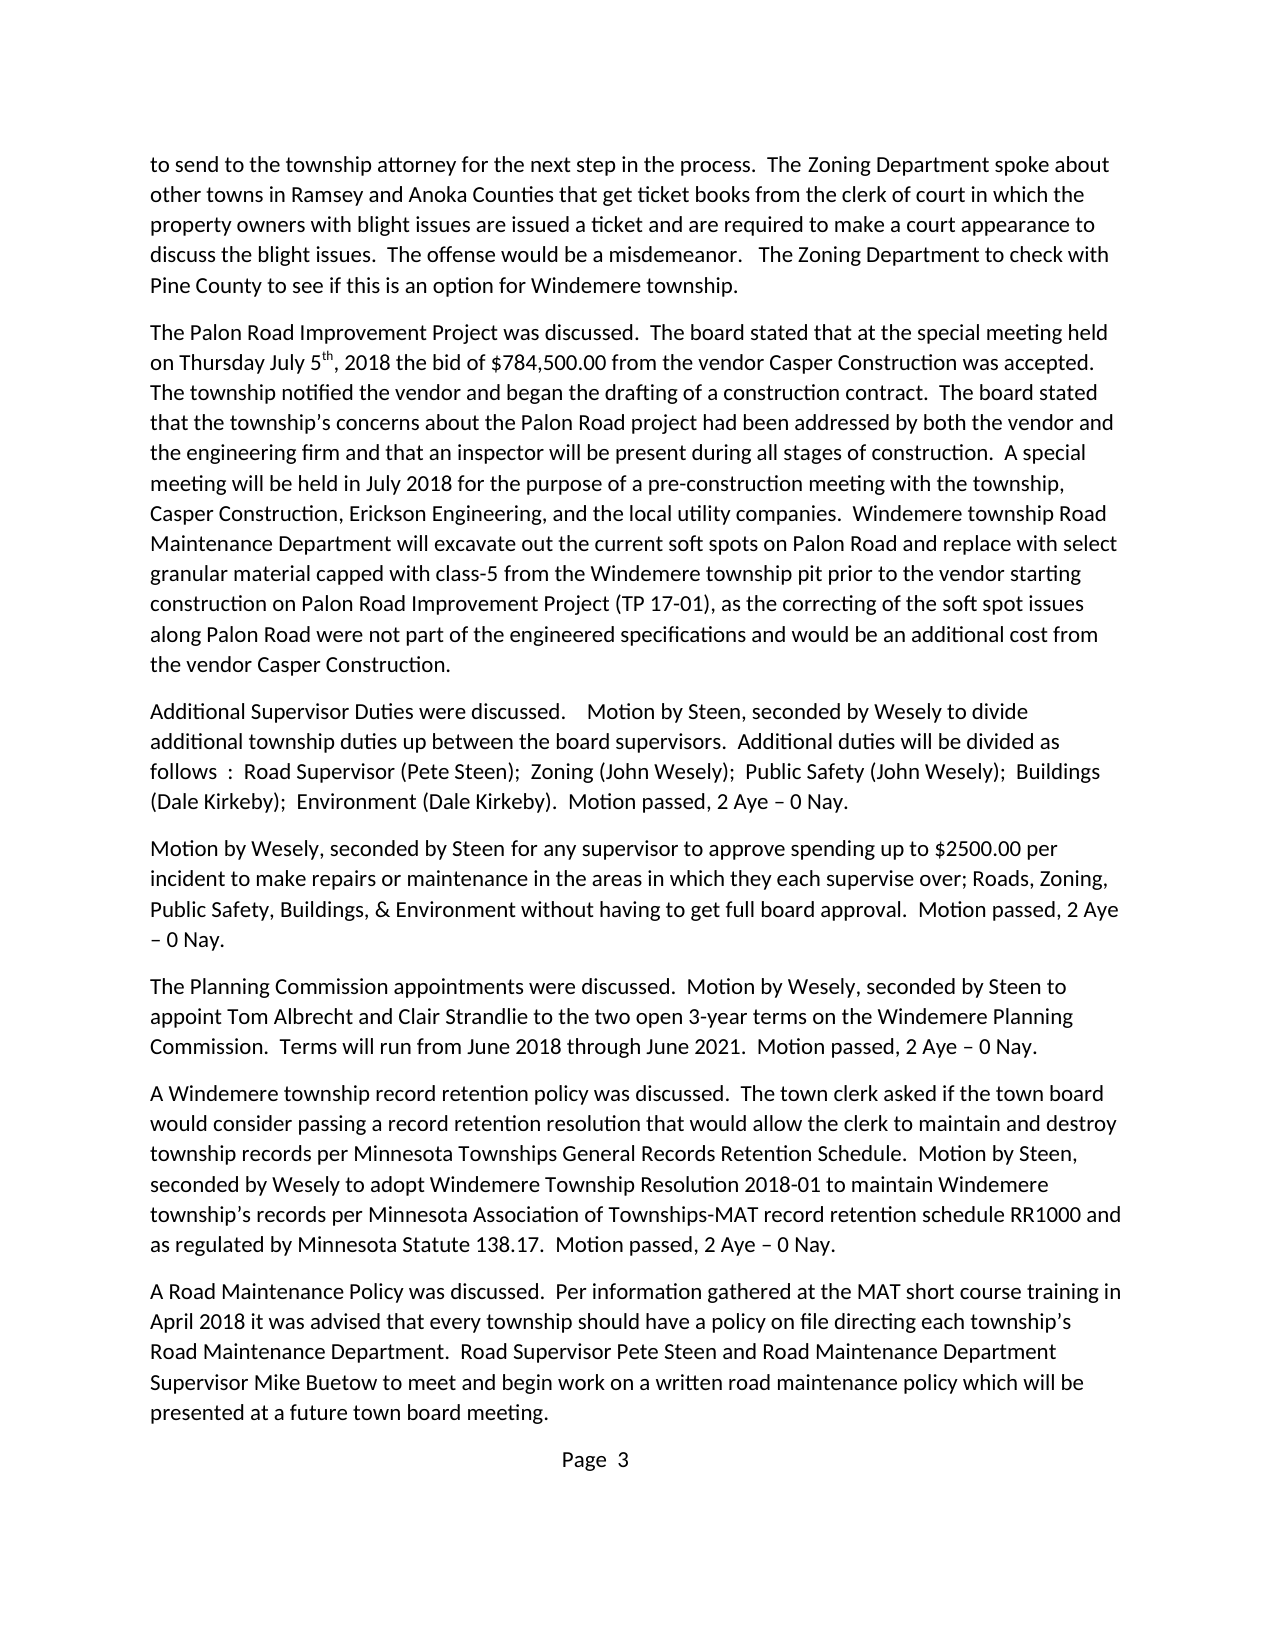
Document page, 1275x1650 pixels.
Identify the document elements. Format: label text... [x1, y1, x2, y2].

text A Road Maintenance Policy was discussed. Per information gathered at the MAT short course training in April 2018 it was advised that every township should have a policy on file directing each township’s Road Maintenance Department. Road Supervisor Pete Steen and Road Maintenance Department Supervisor Mike Buetow to meet and begin work on a written road maintenance policy which will be presented at a future town board meeting. [150, 1277, 1125, 1426]
text Page 3 [150, 1445, 1125, 1473]
text A Windemere township record retention policy was discussed. The town clerk asked if the town board would consider passing a record retention resolution that would allow the clerk to maintain and destroy township records per Minnesota Townships General Records Retention Schedule. Motion by Steen, seconded by Wesely to adopt Windemere Township Resolution 2018-01 to maintain Windemere township’s records per Minnesota Association of Townships-MAT record retention schedule RR1000 and as regulated by Minnesota Statute 138.17. Motion passed, 2 Aye – 0 Nay. [150, 1079, 1125, 1258]
text to send to the township attorney for the next step in the process. The Zoning Department spoke about other towns in Ramsey and Anoka Counties that get ticket books from the clerk of court in which the property owners with blight issues are issued a ticket and are required to make a court appearance to discuss the blight issues. The offense would be a misdemeanor. The Zoning Department to check with Pine County to see if this is an option for Windemere township. [150, 150, 1125, 299]
text The Planning Commission appointments were discussed. Motion by Wesely, seconded by Steen to appoint Tom Albrecht and Clair Strandlie to the two open 3-year terms on the Windemere Planning Commission. Terms will run from June 2018 through June 2021. Motion passed, 2 Aye – 0 Nay. [150, 972, 1125, 1060]
text Motion by Wesely, seconded by Steen for any supervisor to approve spending up to $2500.00 per incident to make repairs or maintenance in the areas in which they each supervise over; Roads, Zoning, Public Safety, Buildings, & Environment without having to get full board approval. Motion passed, 2 Aye – 0 Nay. [150, 834, 1125, 953]
text The Palon Road Improvement Project was discussed. The board stated that at the special meeting held on Thursday July 5th, 2018 the bid of $784,500.00 from the vendor Casper Construction was accepted. The township notified the vendor and began the drafting of a construction contract. The board stated that the township’s concerns about the Palon Road project had been addressed by both the vendor and the engineering firm and that an inspector will be present during all stages of construction. A special meeting will be held in July 2018 for the purpose of a pre-construction meeting with the township, Casper Construction, Erickson Engineering, and the local utility companies. Windemere township Road Maintenance Department will excavate out the current soft spots on Palon Road and replace with select granular material capped with class-5 from the Windemere township pit prior to the vendor starting construction on Palon Road Improvement Project (TP 17-01), as the correcting of the soft spot issues along Palon Road were not part of the engineered specifications and would be an additional cost from the vendor Casper Construction. [150, 318, 1125, 678]
text Additional Supervisor Duties were discussed. Motion by Steen, seconded by Wesely to divide additional township duties up between the board supervisors. Additional duties will be divided as follows : Road Supervisor (Pete Steen); Zoning (John Wesely); Public Safety (John Wesely); Buildings (Dale Kirkeby); Environment (Dale Kirkeby). Motion passed, 2 Aye – 0 Nay. [150, 697, 1125, 816]
